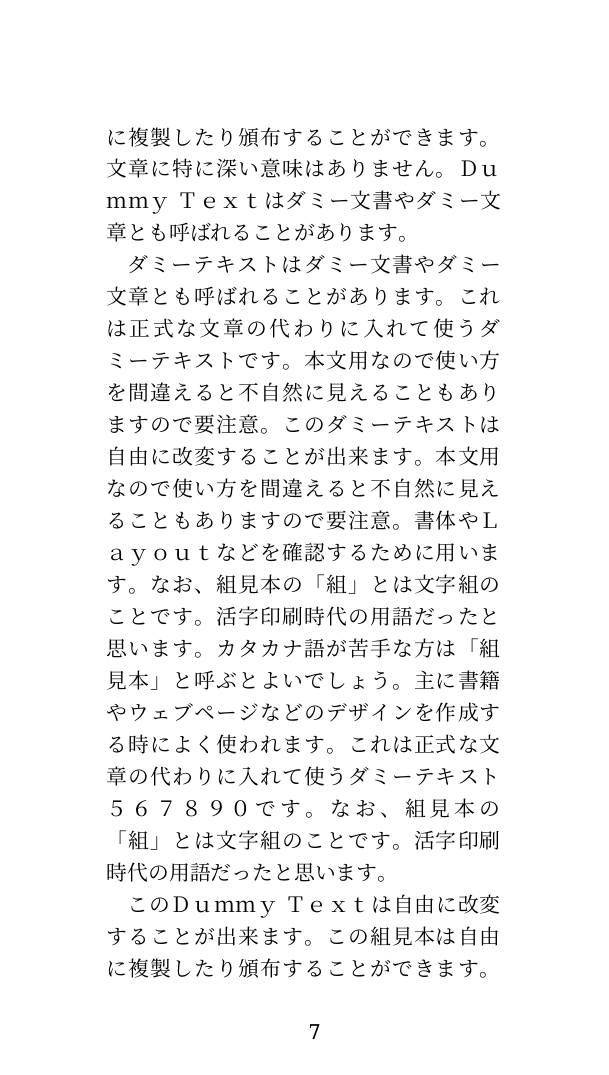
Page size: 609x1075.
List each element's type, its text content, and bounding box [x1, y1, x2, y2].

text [106, 120, 502, 248]
text ダミーテキストはダミー文書やダミー文章とも呼ばれることがあります。これは正式な文章の代わりに入れて使うダミーテキストです。本文用なので使い方を間違えると不自然に見えることもありますので要注意。このダミーテキストは自由に改変することが出来ます。本文用なので使い方を間違えると不自然に見えることもありますので要注意。書体やＬａｙｏｕｔなどを確認するために用います。なお、組見本の「組」とは文字組のことです。活字印刷時代の用語だったと思います。カタカナ語が苦手な方は「組見本」と呼ぶとよいでしょう。主に書籍やウェブページなどのデザインを作成する時によく使われます。これは正式な文章の代わりに入れて使うダミーテキスト５６７８９０です。なお、組見本の「組」とは文字組のことです。活字印刷時代の用語だったと思います。 [106, 248, 502, 887]
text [106, 887, 502, 983]
